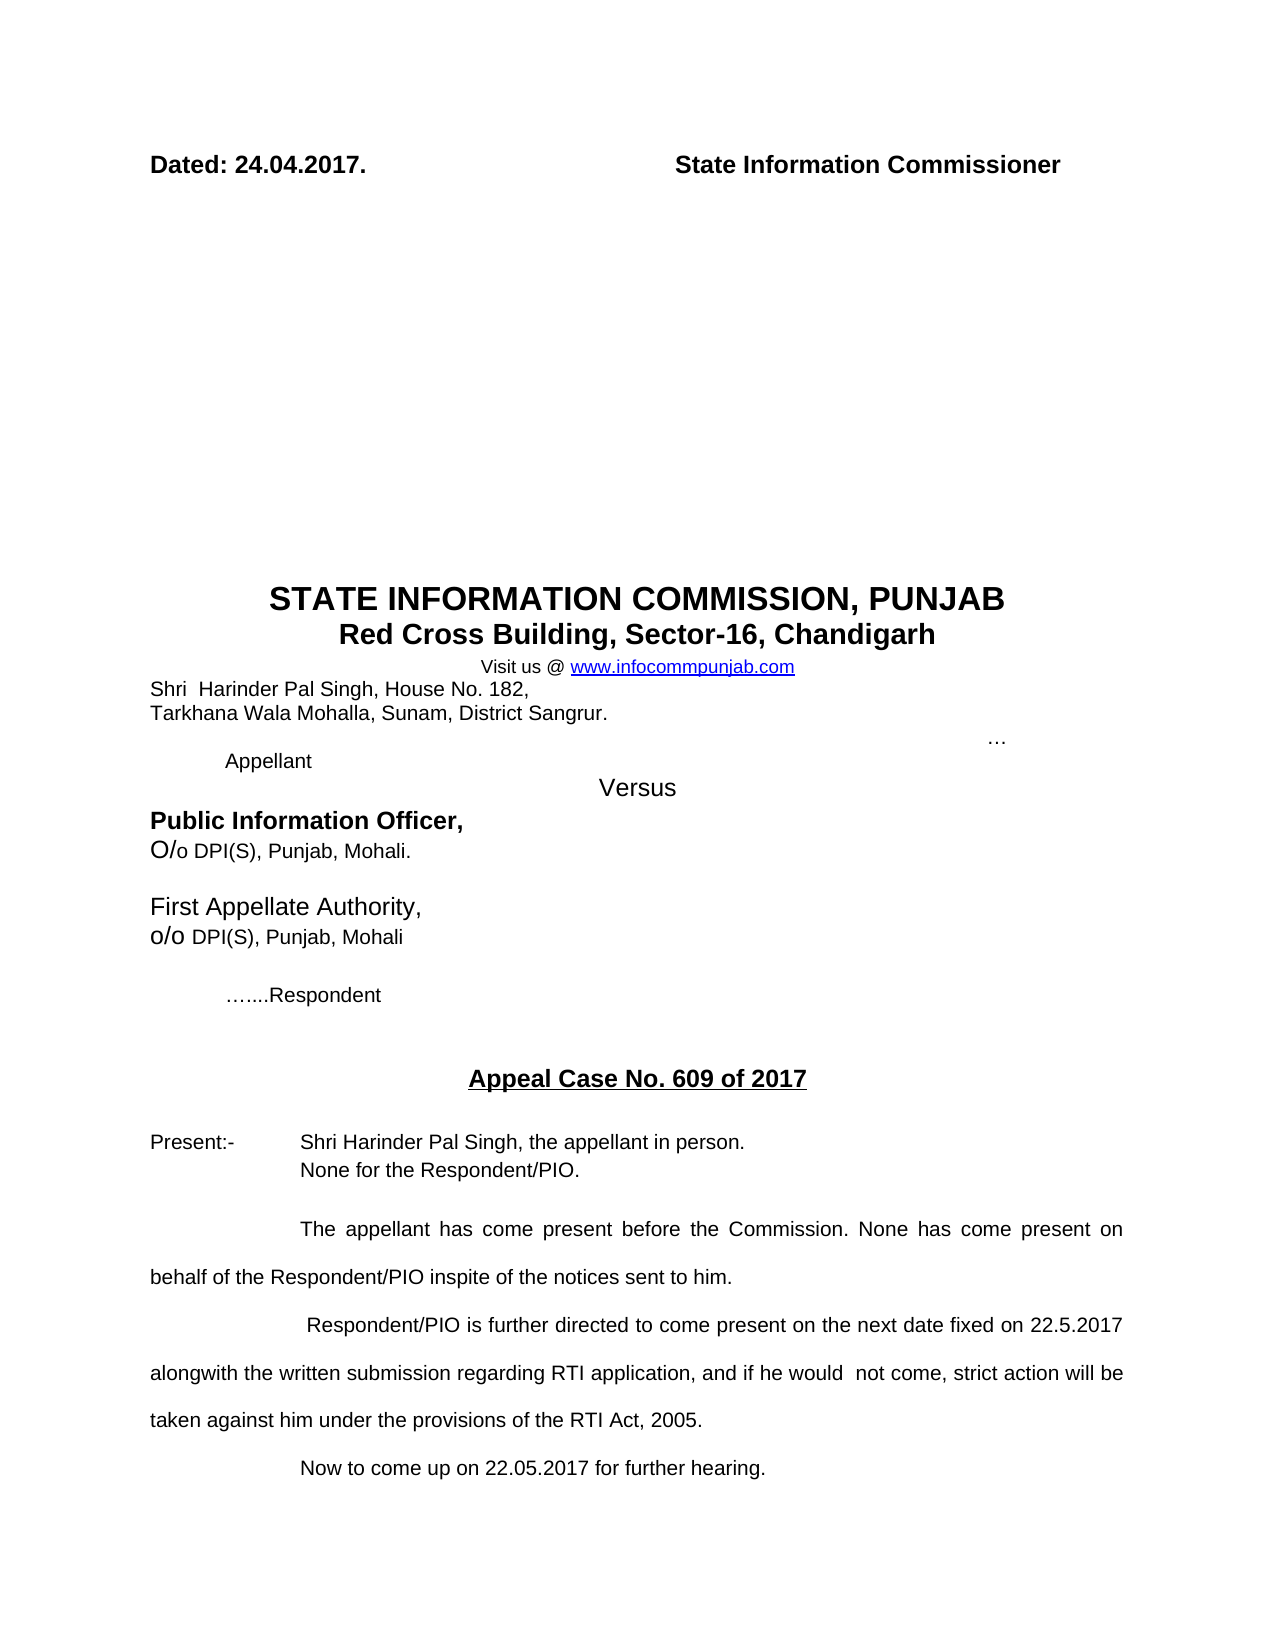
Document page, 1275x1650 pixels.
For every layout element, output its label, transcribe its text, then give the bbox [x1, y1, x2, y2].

text First Appellate Authority, [150, 892, 1125, 921]
text Shri Harinder Pal Singh, House No. 182, [150, 677, 1125, 701]
text The appellant has come present before the Commission. None has come present on behalf of the Respondent/PIO inspite of the notices sent to him. [150, 1217, 1125, 1288]
text Versus [150, 773, 1125, 802]
text Respondent/PIO is further directed to come present on the next date fixed on 22.5.2017 alongwith the written submission regarding RTI application, and if he would not come, strict action will be taken against him under the provisions of the RTI Act, 2005. [150, 1312, 1125, 1432]
text STATE INFORMATION COMMISSION, PUNJAB [150, 579, 1125, 617]
text Red Cross Building, Sector-16, Chandigarh [150, 617, 1125, 651]
text Now to come up on 22.05.2017 for further hearing. [150, 1456, 1125, 1480]
text Visit us @ www.infocommpunjab.com [150, 656, 1125, 677]
text None for the Respondent/PIO. [150, 1158, 1125, 1182]
text Present:- Shri Harinder Pal Singh, the appellant in person. [150, 1130, 1125, 1154]
text O/o DPI(S), Punjab, Mohali. [150, 835, 1125, 863]
text Appeal Case No. 609 of 2017 [150, 1064, 1125, 1093]
text Public Information Officer, [150, 806, 1125, 835]
list Dated: 24.04.2017. State Information Commissioner [150, 150, 1125, 179]
text Tarkhana Wala Mohalla, Sunam, District Sangrur. … Appellant [150, 701, 1125, 773]
text o/o DPI(S), Punjab, Mohali …....Respondent [150, 921, 1125, 1007]
